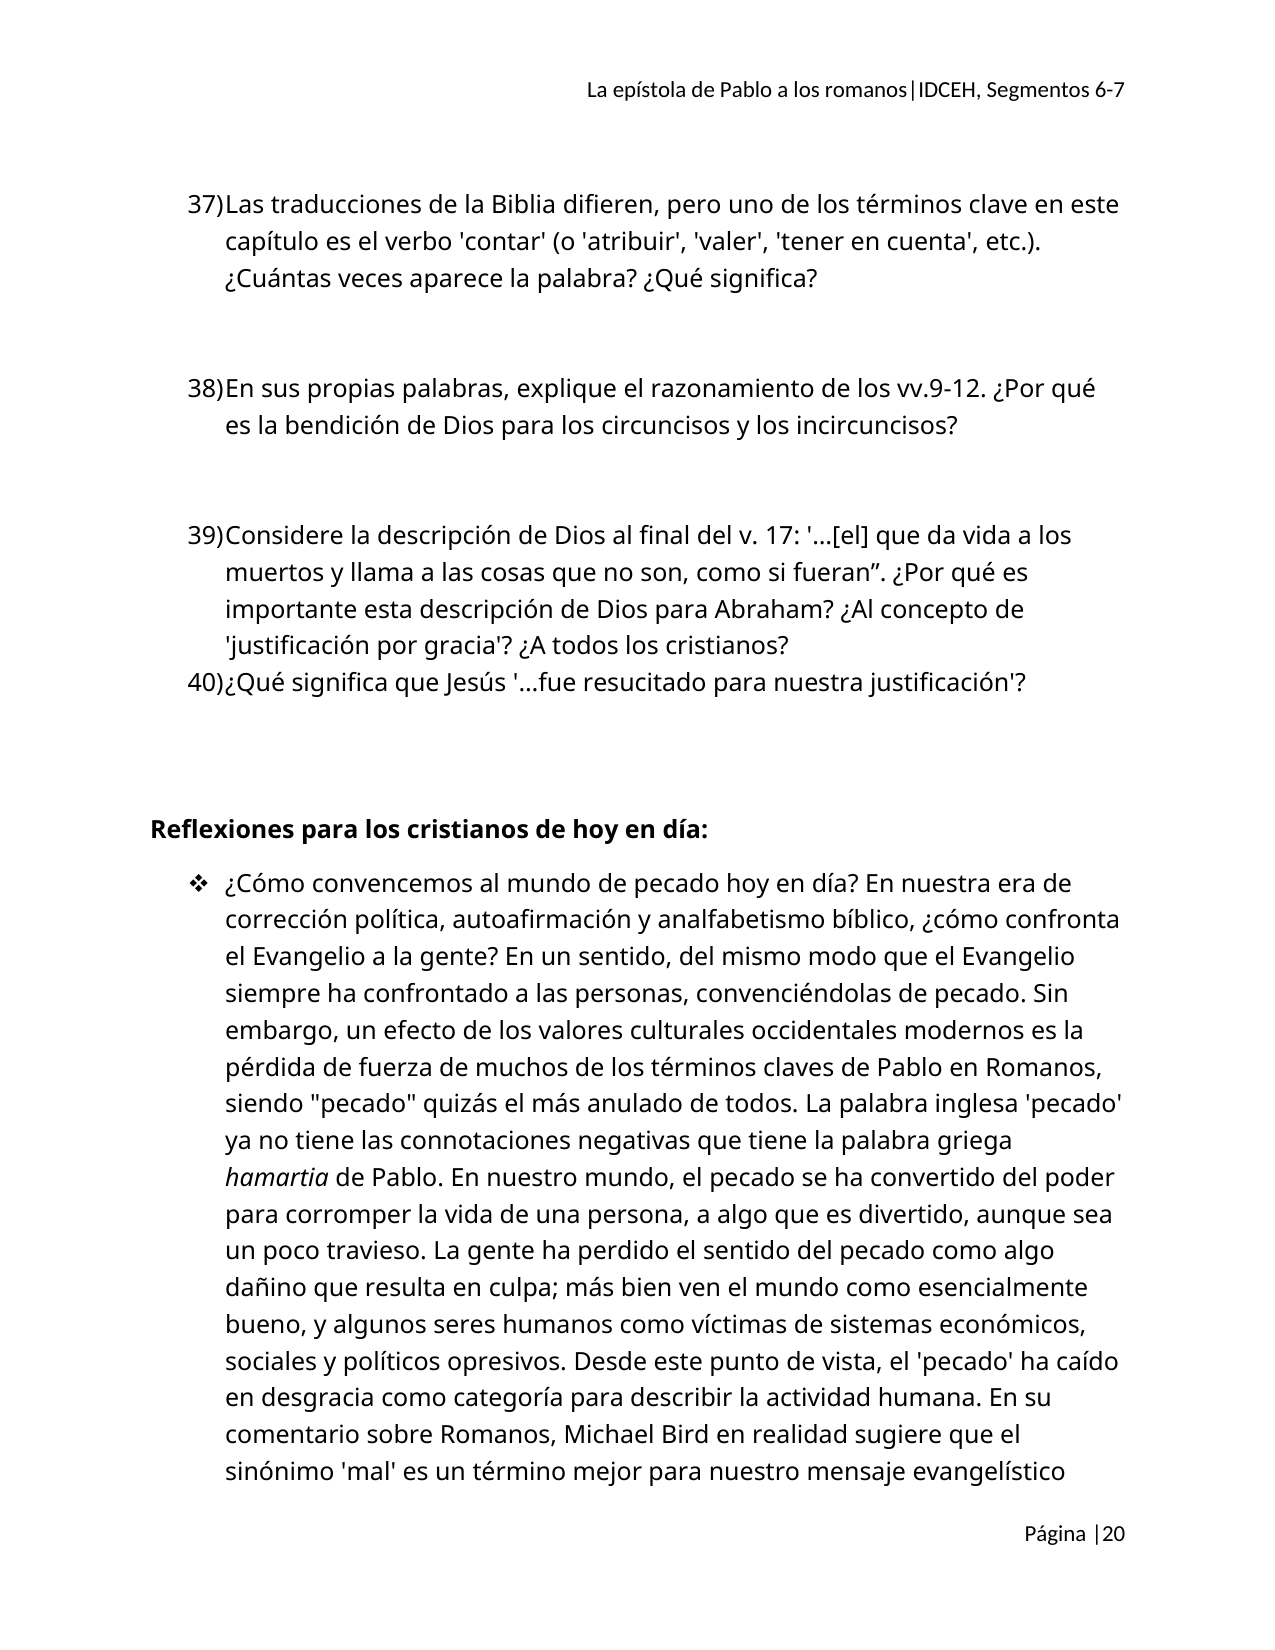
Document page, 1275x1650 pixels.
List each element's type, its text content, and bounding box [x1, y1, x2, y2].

list Las traducciones de la Biblia difieren, pero uno de los términos clave en este capítulo es el verbo 'contar' (o 'atribuir', 'valer', 'tener en cuenta', etc.). ¿Cuántas veces aparece la palabra? ¿Qué significa? [187, 187, 1125, 294]
list Considere la descripción de Dios al final del v. 17: '…[el] que da vida a los muertos y llama a las cosas que no son, como si fueran”. ¿Por qué es importante esta descripción de Dios para Abraham? ¿Al concepto de 'justificación por gracia'? ¿A todos los cristianos? [187, 518, 1125, 662]
text Reflexiones para los cristianos de hoy en día: [150, 812, 1125, 846]
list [187, 865, 1125, 1488]
list ¿Qué significa que Jesús '…fue resucitado para nuestra justificación'? [187, 665, 1125, 699]
list En sus propias palabras, explique el razonamiento de los vv.9-12. ¿Por qué es la bendición de Dios para los circuncisos y los incircuncisos? [187, 371, 1125, 441]
